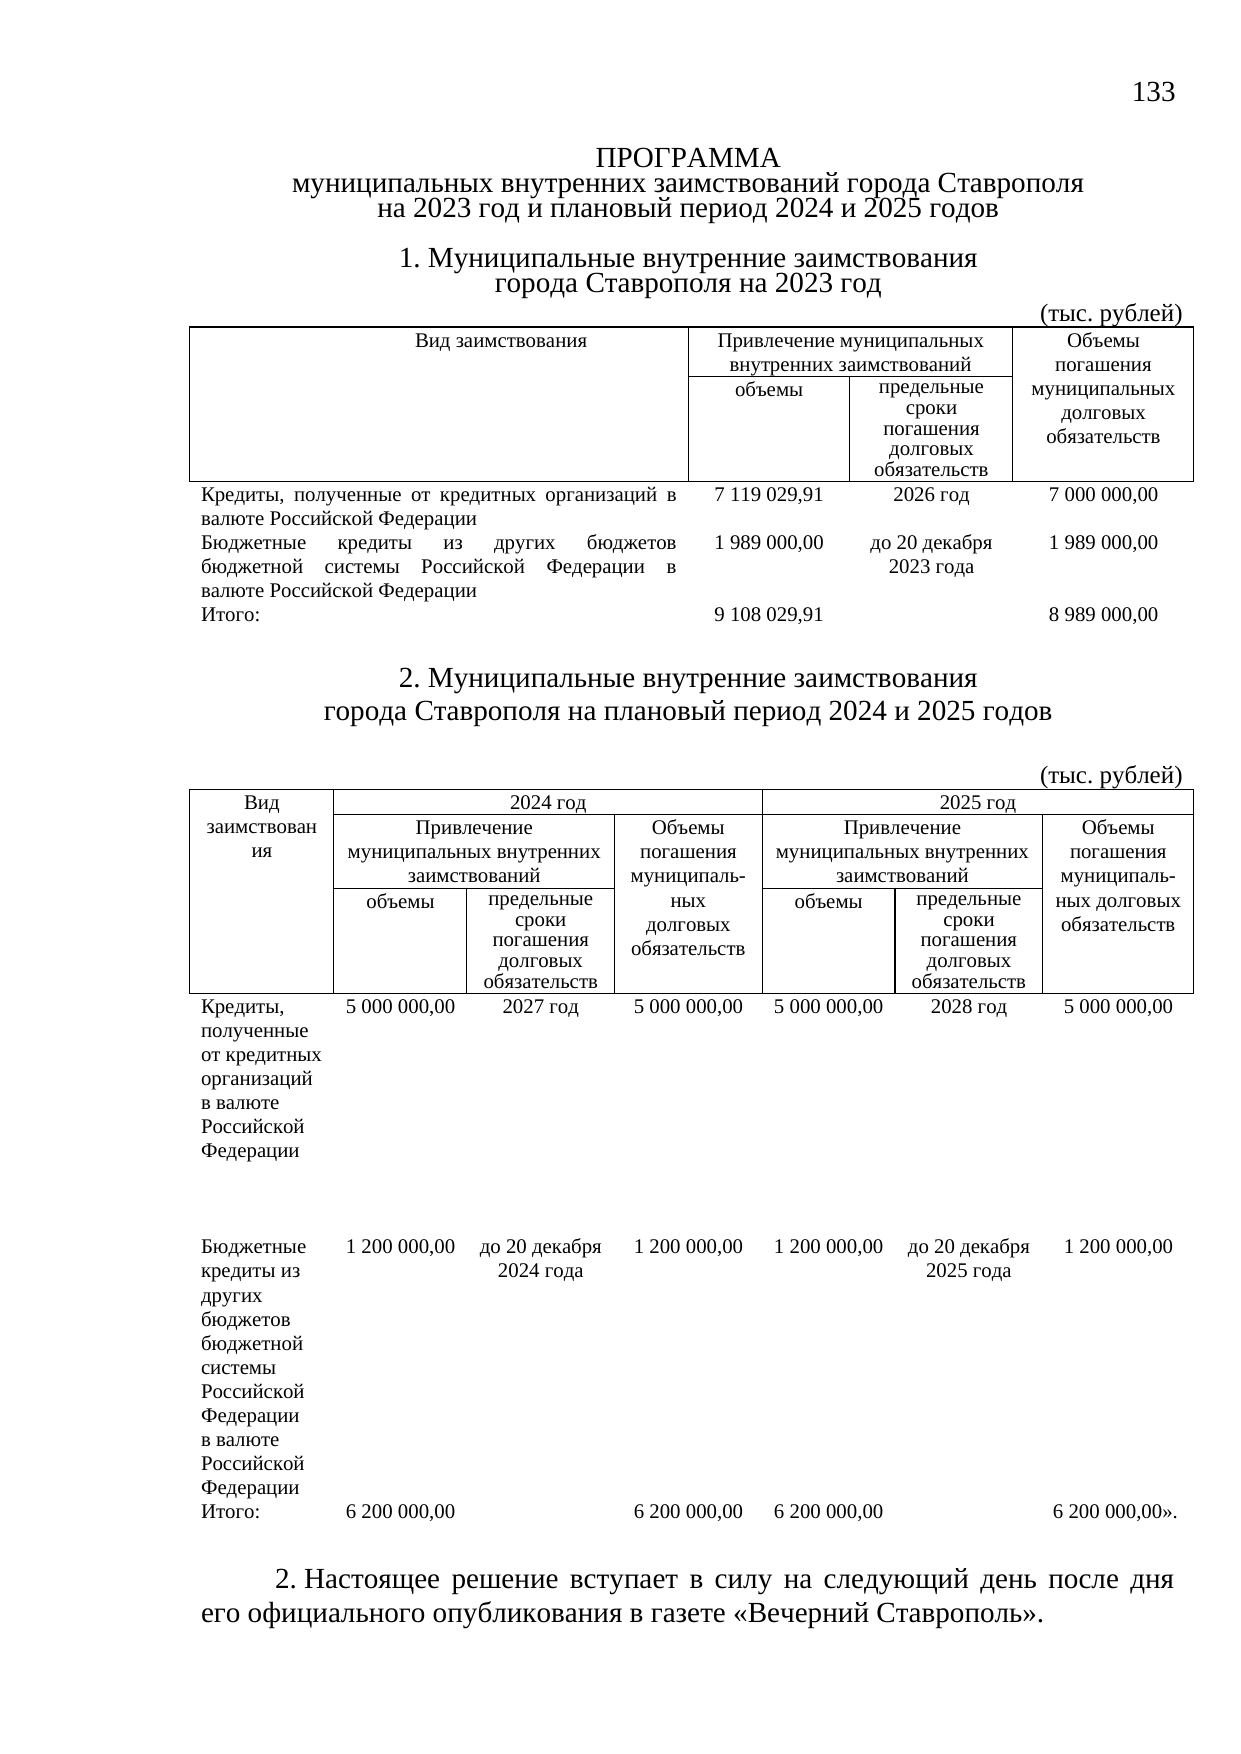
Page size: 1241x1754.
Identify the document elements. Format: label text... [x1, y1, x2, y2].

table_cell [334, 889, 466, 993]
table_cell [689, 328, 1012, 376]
text города Ставрополя на плановый период 2024 и 2025 годов [201, 693, 1175, 727]
text города Ставрополя на 2023 год [201, 273, 1175, 298]
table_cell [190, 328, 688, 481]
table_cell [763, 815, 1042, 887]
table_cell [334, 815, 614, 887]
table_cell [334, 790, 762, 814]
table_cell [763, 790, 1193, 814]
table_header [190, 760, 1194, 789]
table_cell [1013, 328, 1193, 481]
text ПРОГРАММА [201, 148, 1175, 173]
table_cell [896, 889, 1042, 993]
text 1. Муниципальные внутренние заимствования [201, 248, 1175, 273]
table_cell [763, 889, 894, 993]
text на 2023 год и плановый период 2024 и 2025 годов [201, 198, 1175, 223]
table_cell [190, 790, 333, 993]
text 2. Муниципальные внутренние заимствования [201, 660, 1175, 693]
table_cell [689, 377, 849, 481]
text муниципальных внутренних заимствований города Ставрополя [201, 173, 1175, 198]
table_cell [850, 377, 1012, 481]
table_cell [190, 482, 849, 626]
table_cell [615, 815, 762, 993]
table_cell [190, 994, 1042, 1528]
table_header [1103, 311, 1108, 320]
text 2. Настоящее решение вступает в силу на следующий день после дня его официального опубликования в газете «Вечерний Ставрополь». [201, 1561, 1175, 1628]
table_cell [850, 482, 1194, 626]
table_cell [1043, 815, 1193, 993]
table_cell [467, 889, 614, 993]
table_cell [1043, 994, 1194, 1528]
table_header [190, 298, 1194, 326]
